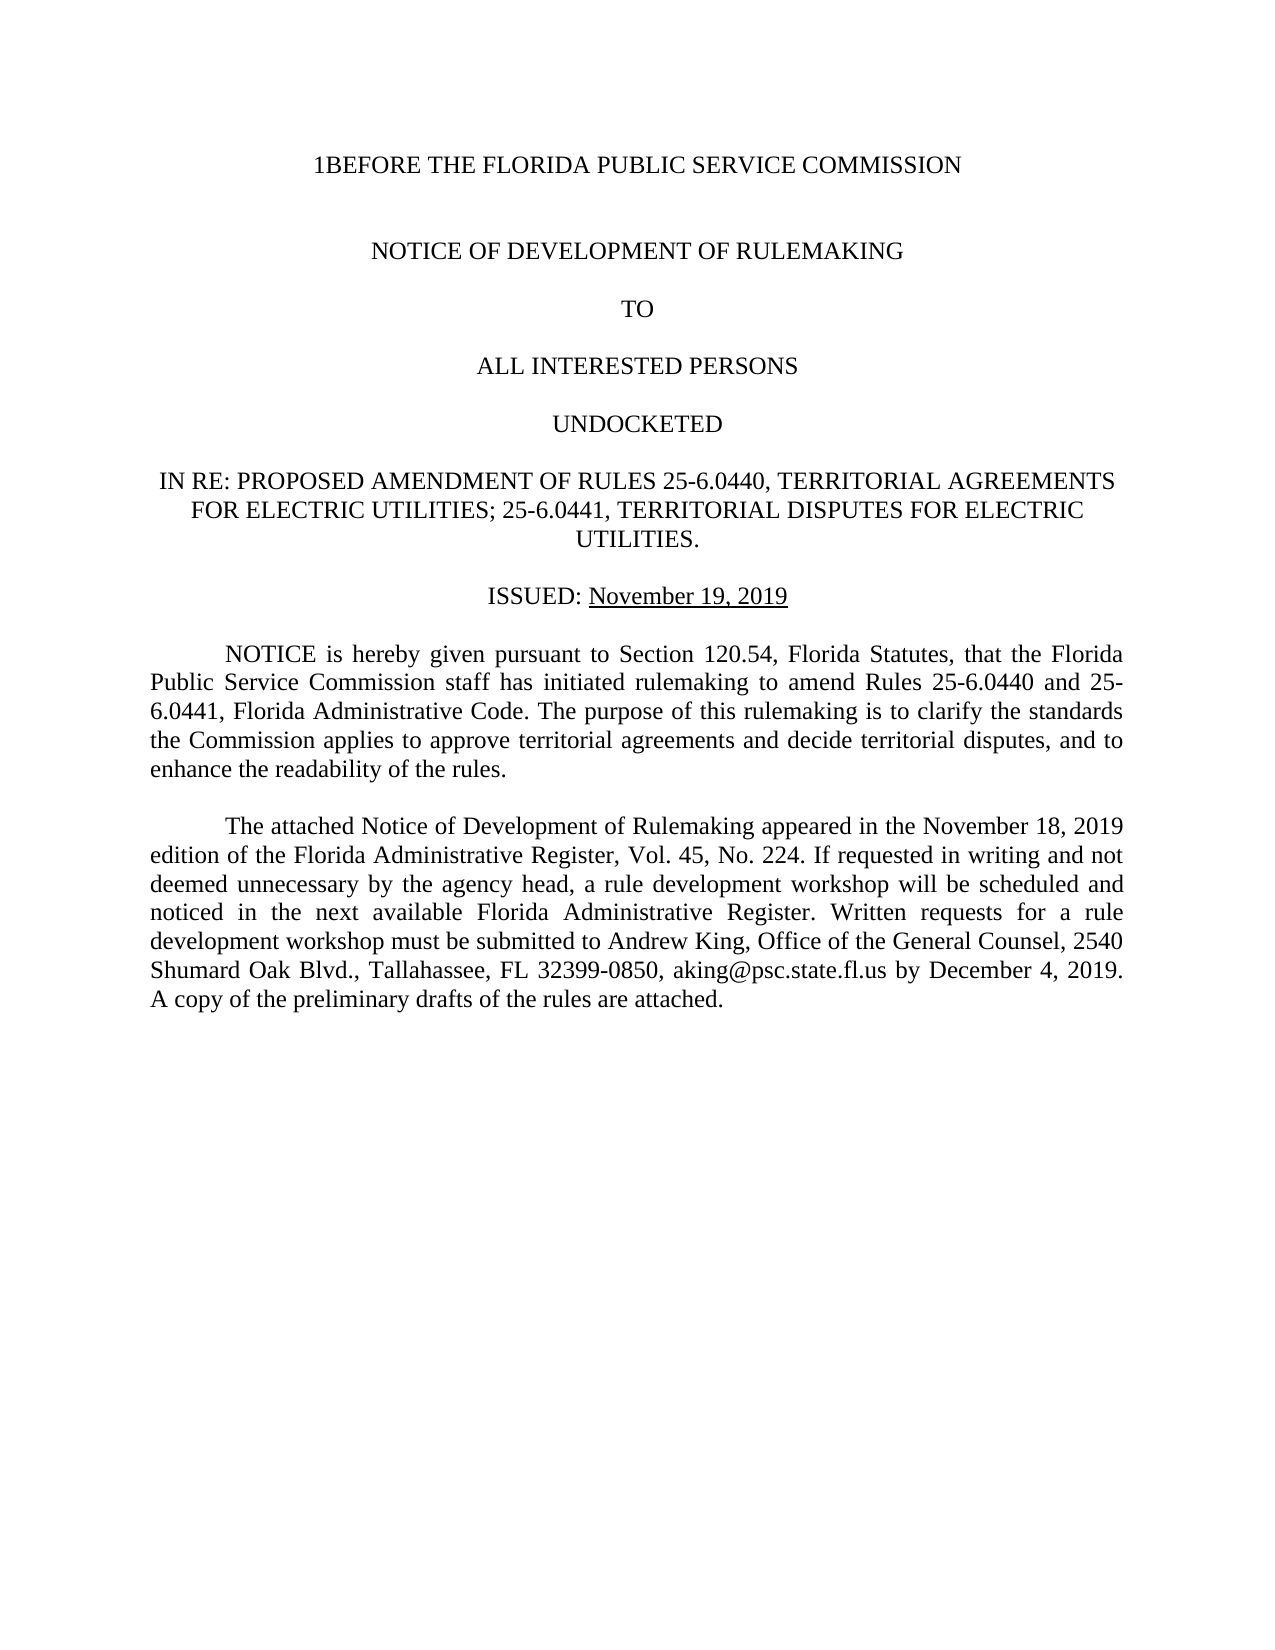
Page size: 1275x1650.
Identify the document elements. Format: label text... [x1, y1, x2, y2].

text UNDOCKETED [150, 409, 1125, 437]
text ALL INTERESTED PERSONS [150, 351, 1125, 380]
text NOTICE OF DEVELOPMENT OF RULEMAKING [150, 236, 1125, 265]
text ISSUED: November 19, 2019 [150, 581, 1125, 610]
text IN RE: PROPOSED AMENDMENT OF RULES 25-6.0440, TERRITORIAL AGREEMENTS FOR ELECTRIC UTILITIES; 25-6.0441, TERRITORIAL DISPUTES FOR ELECTRIC UTILITIES. [150, 466, 1125, 552]
text NOTICE is hereby given pursuant to Section 120.54, Florida Statutes, that the Florida Public Service Commission staff has initiated rulemaking to amend Rules 25-6.0440 and 25-6.0441, Florida Administrative Code. The purpose of this rulemaking is to clarify the standards the Commission applies to approve territorial agreements and decide territorial disputes, and to enhance the readability of the rules. [150, 639, 1125, 782]
text TO [150, 294, 1125, 322]
text BEFORE THE FLORIDA PUBLIC SERVICE COMMISSION [150, 150, 1125, 179]
text The attached Notice of Development of Rulemaking appeared in the November 18, 2019 edition of the Florida Administrative Register, Vol. 45, No. 224. If requested in writing and not deemed unnecessary by the agency head, a rule development workshop will be scheduled and noticed in the next available Florida Administrative Register. Written requests for a rule development workshop must be submitted to Andrew King, Office of the General Counsel, 2540 Shumard Oak Blvd., Tallahassee, FL 32399-0850, aking@psc.state.fl.us by December 4, 2019. A copy of the preliminary drafts of the rules are attached. [150, 811, 1125, 1012]
